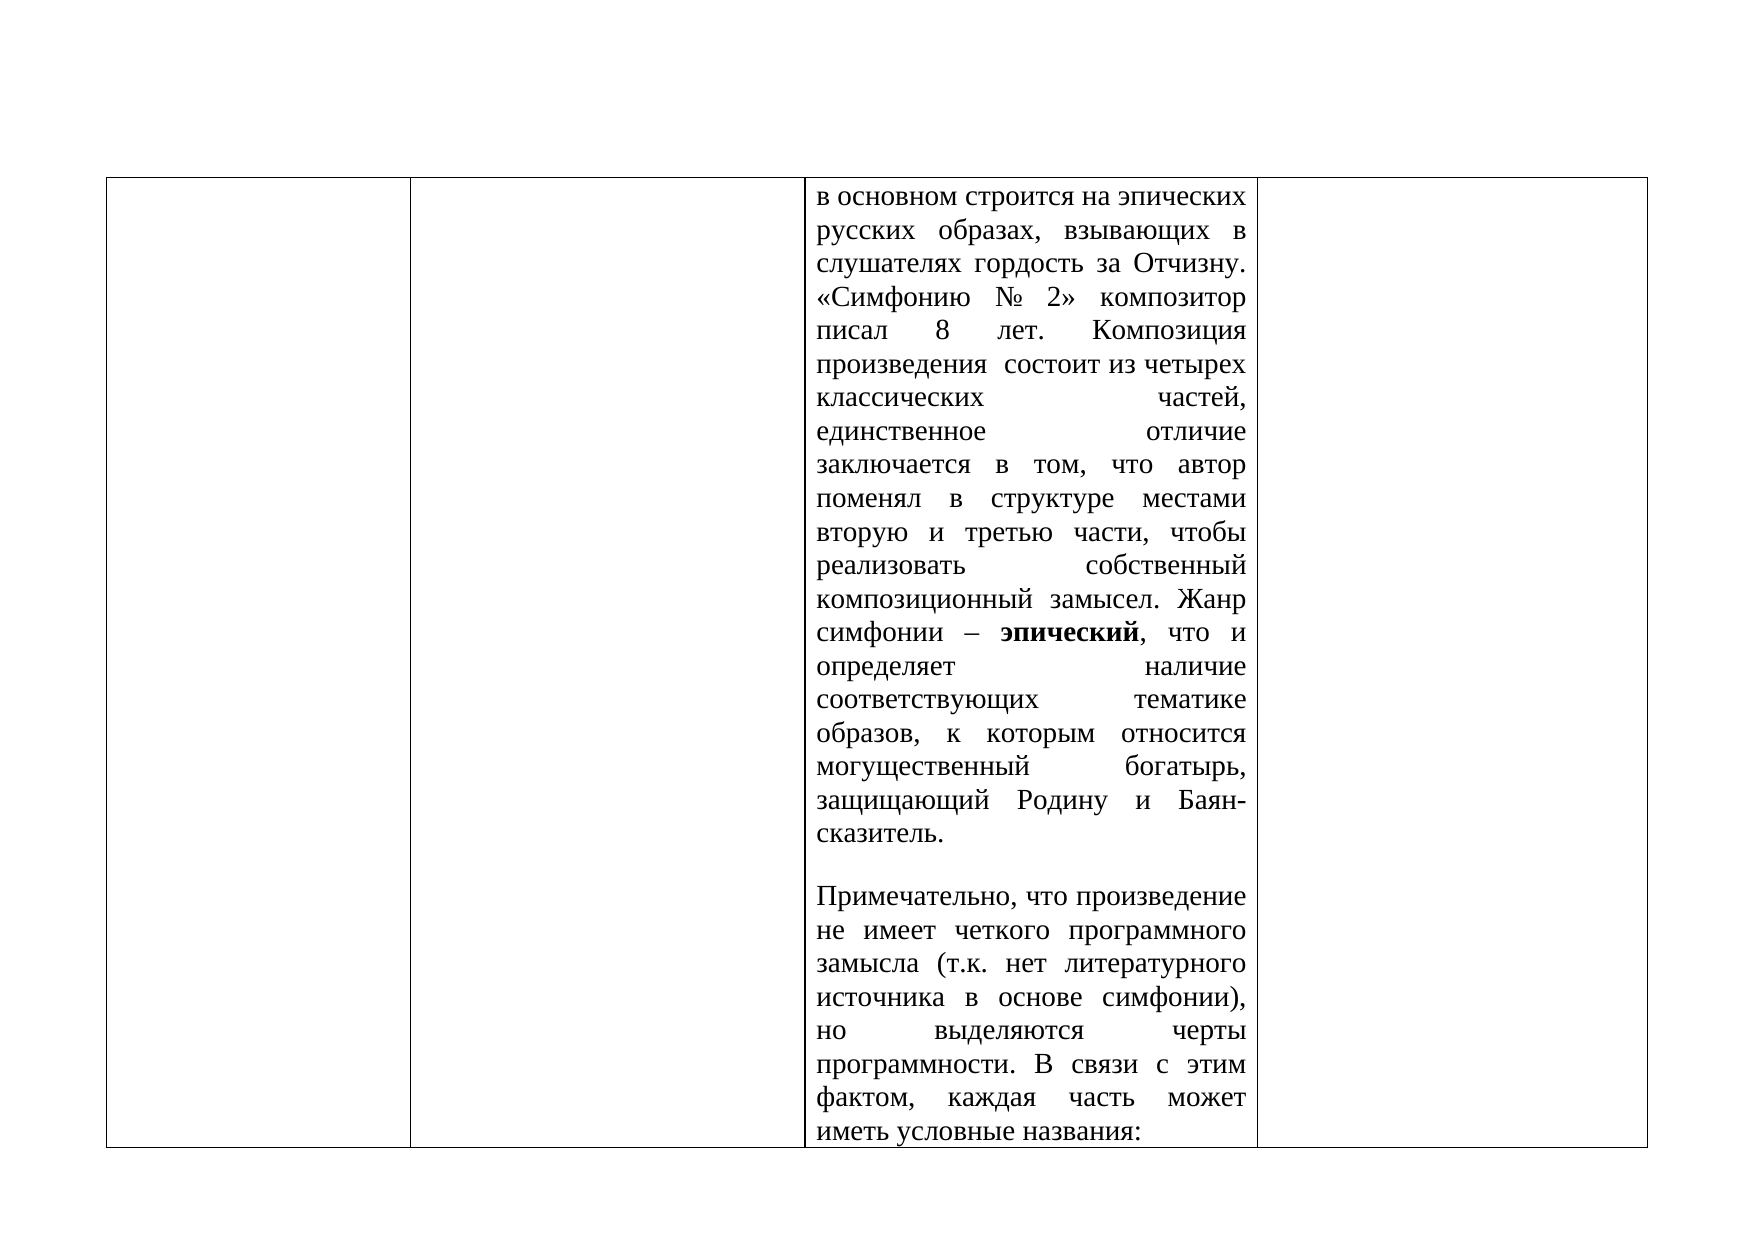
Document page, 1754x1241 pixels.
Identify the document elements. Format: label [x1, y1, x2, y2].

table_cell [107, 178, 410, 1147]
table_cell [1258, 178, 1647, 1147]
table_cell [411, 178, 804, 1147]
table_cell [806, 178, 1257, 1147]
